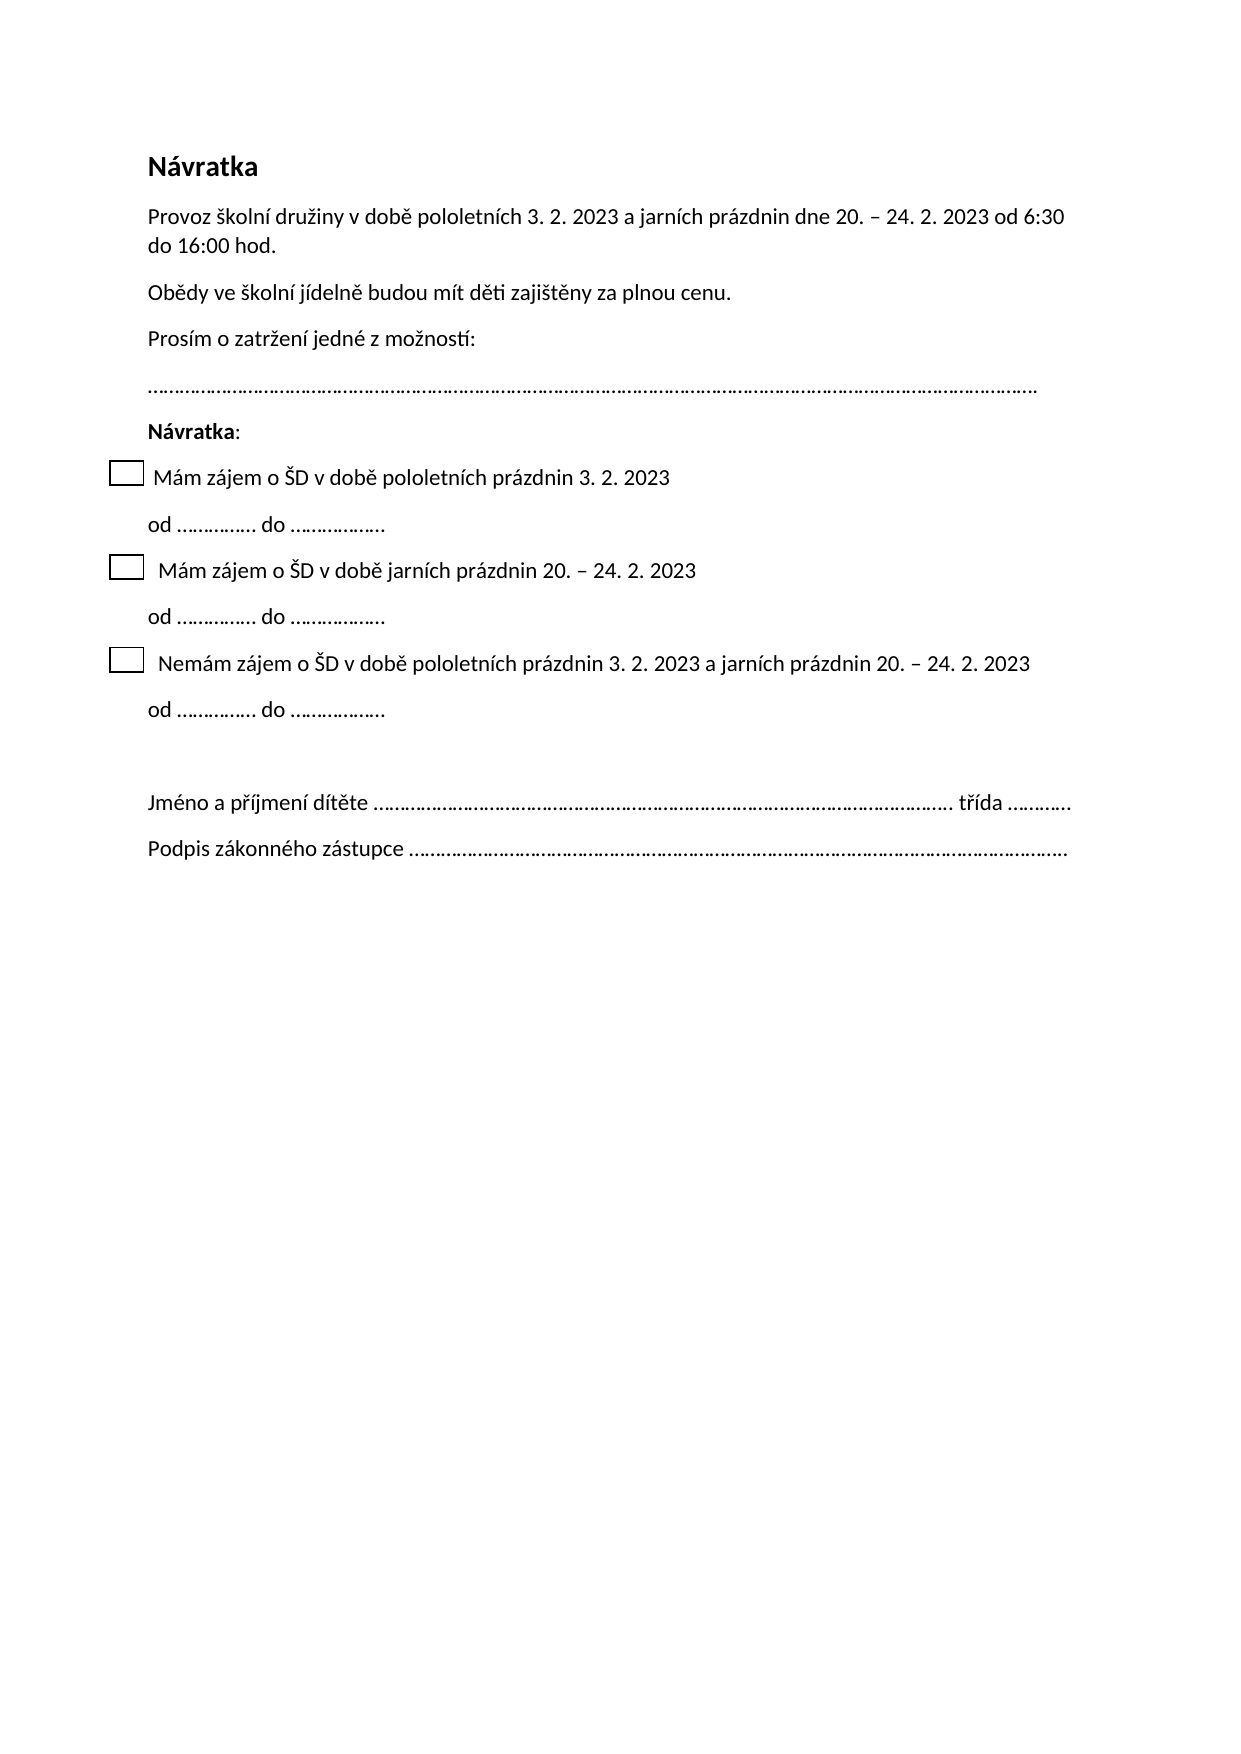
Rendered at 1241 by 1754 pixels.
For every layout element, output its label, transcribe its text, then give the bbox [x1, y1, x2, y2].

text od …………… do ……………… [148, 695, 1093, 723]
text od …………… do ……………… [148, 510, 1093, 538]
text od …………… do ……………… [148, 602, 1093, 631]
text Provoz školní družiny v době pololetních 3. 2. 2023 a jarních prázdnin dne 20. – 24. 2. 2023 od 6:30 do 16:00 hod. [148, 202, 1093, 260]
text Nemám zájem o ŠD v době pololetních prázdnin 3. 2. 2023 a jarních prázdnin 20. – 24. 2. 2023 [148, 649, 1093, 677]
text Prosím o zatržení jedné z možností: [148, 324, 1093, 352]
text Podpis zákonného zástupce …………………………………………………………………………………………………………….. [148, 834, 1093, 862]
text Obědy ve školní jídelně budou mít děti zajištěny za plnou cenu. [148, 278, 1093, 306]
text ……………………………………………………………………………………………………………………………………………………. [148, 371, 1093, 399]
text Mám zájem o ŠD v době pololetních prázdnin 3. 2. 2023 [148, 463, 1093, 491]
text Mám zájem o ŠD v době jarních prázdnin 20. – 24. 2. 2023 [148, 556, 1093, 584]
text Jméno a příjmení dítěte ……………………………………………………………………………………………….. třída ………… [148, 788, 1093, 816]
text Návratka [148, 148, 1093, 183]
text Návratka: [148, 417, 1093, 445]
